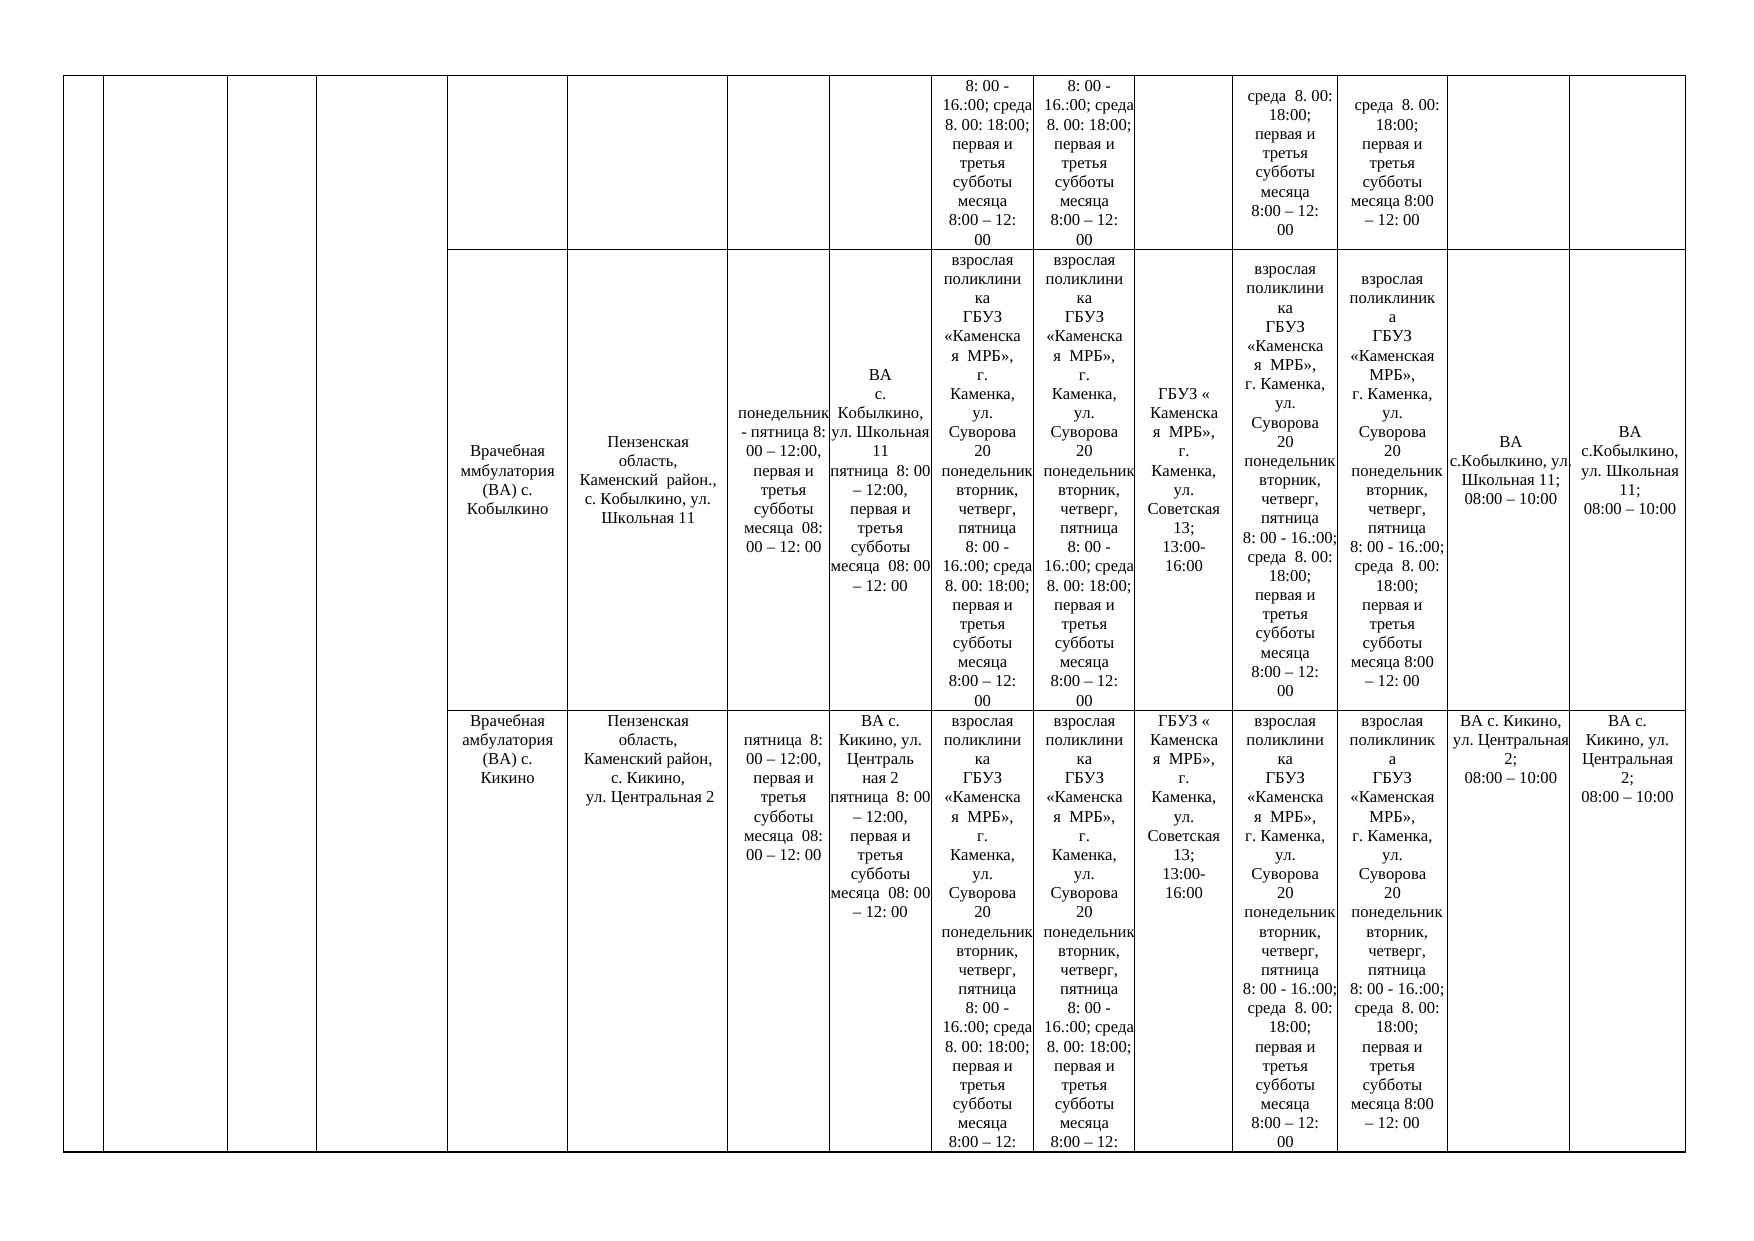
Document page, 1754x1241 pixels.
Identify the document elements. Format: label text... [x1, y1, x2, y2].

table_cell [932, 76, 1033, 248]
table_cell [1034, 76, 1134, 248]
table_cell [830, 76, 931, 248]
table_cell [728, 711, 829, 1151]
table_cell ВА с. Кобылкино, ул. Школьная 11 пятница 8: 00 – 12:00, первая и третья субботы месяца 08: 00 – 12: 00 [830, 250, 931, 709]
table_cell Пензенская область, Каменский район., с. Кобылкино, ул. Школьная 11 [568, 250, 727, 709]
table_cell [1570, 711, 1685, 1151]
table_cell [448, 711, 567, 1151]
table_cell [568, 711, 727, 1151]
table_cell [568, 76, 727, 248]
table_cell ВА с.Кобылкино, ул. Школьная 11; 08:00 – 10:00 [1570, 250, 1685, 709]
table_cell ВА с. Кикино, ул. Централь ная 2 пятница 8: 00 – 12:00, первая и третья субботы месяца 08: 00 – 12: 00 [830, 711, 931, 1151]
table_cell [1570, 76, 1685, 248]
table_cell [1448, 711, 1569, 1151]
table_cell понедельник - пятница 8: 00 – 12:00, первая и третья субботы месяца 08: 00 – 12: 00 [728, 250, 829, 709]
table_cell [1233, 76, 1337, 248]
table_cell ГБУЗ « Каменская МРБ», г. Каменка, ул. Советская 13; 13:00-16:00 [1135, 250, 1232, 709]
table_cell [1135, 711, 1232, 1151]
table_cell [448, 76, 567, 248]
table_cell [1448, 76, 1569, 248]
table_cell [1135, 76, 1232, 248]
table_cell Врачебная ммбулатория (ВА) с. Кобылкино [448, 250, 567, 709]
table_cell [1338, 76, 1447, 248]
table_cell ВА с.Кобылкино, ул. Школьная 11; 08:00 – 10:00 [1448, 250, 1569, 709]
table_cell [728, 76, 829, 248]
